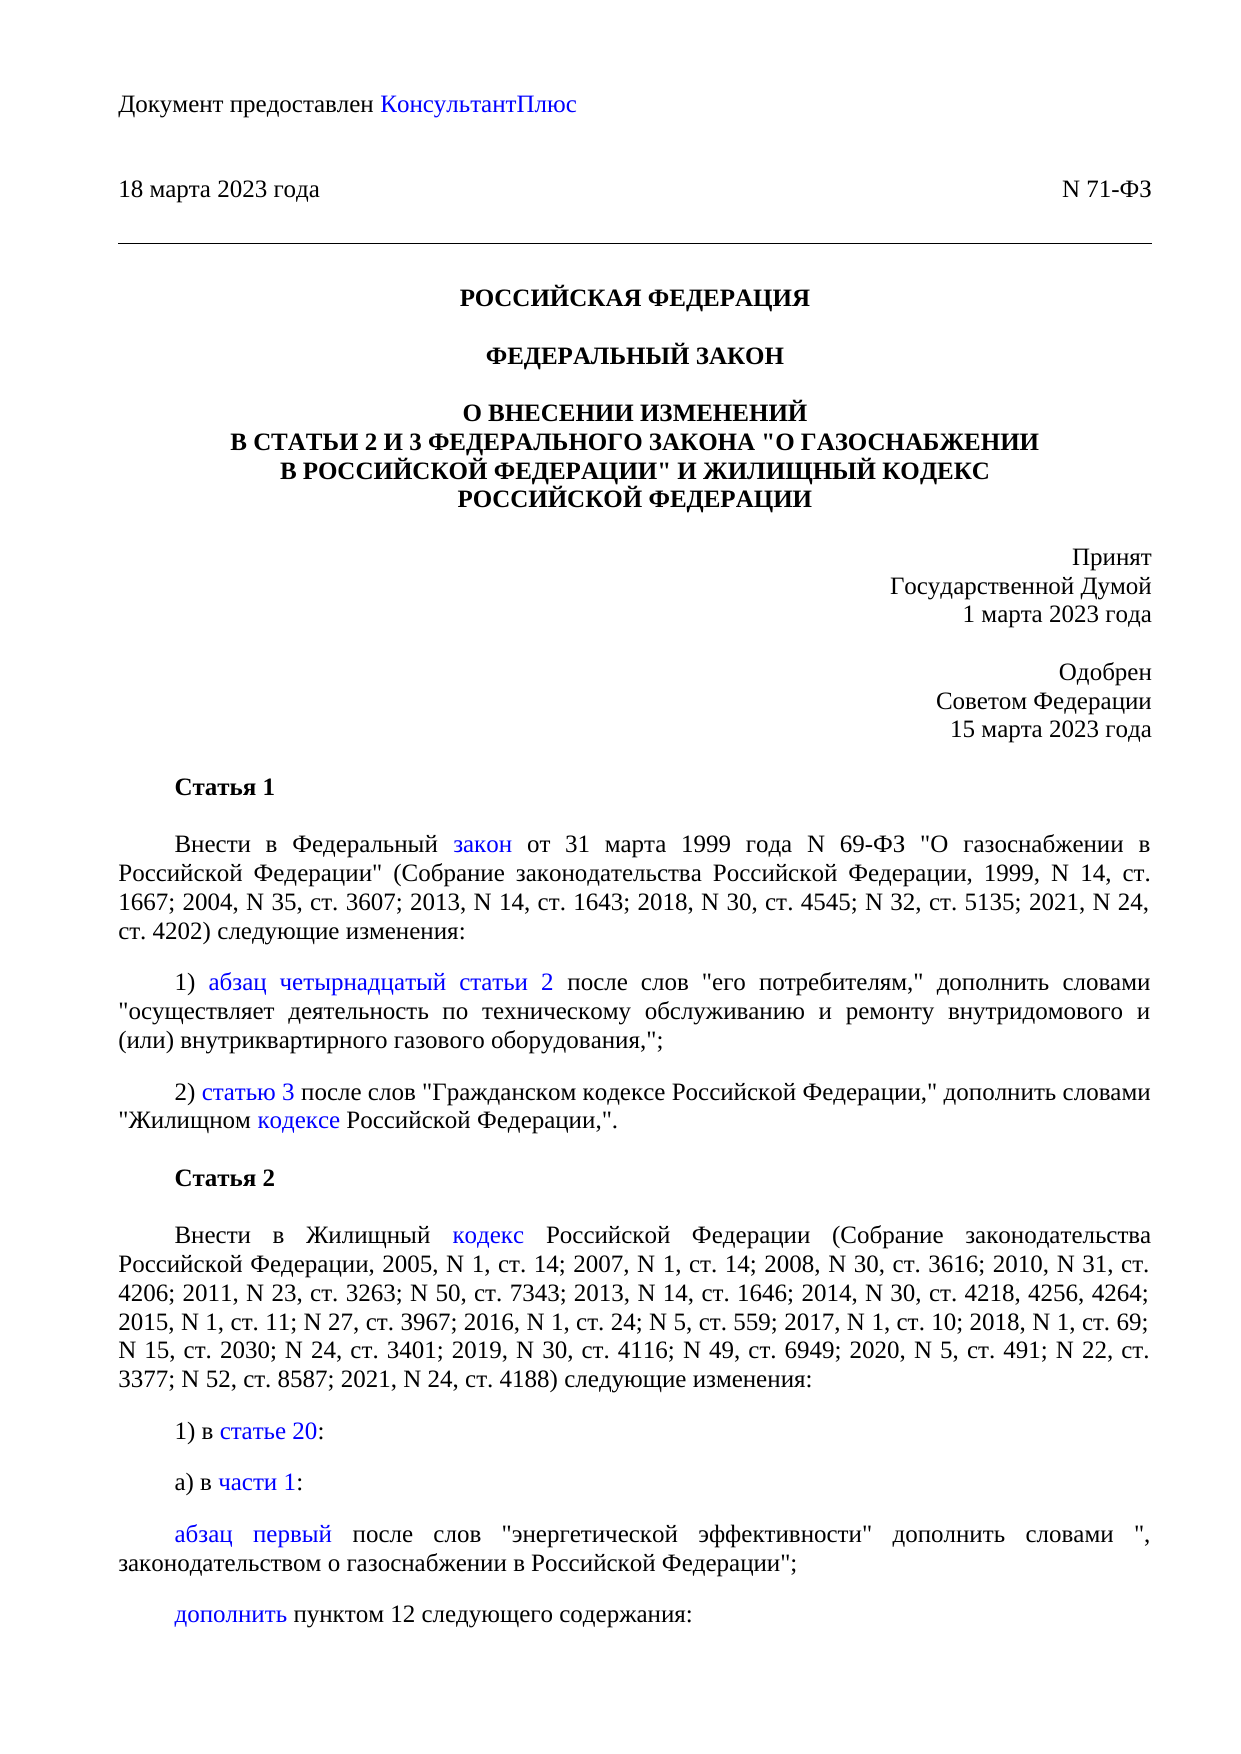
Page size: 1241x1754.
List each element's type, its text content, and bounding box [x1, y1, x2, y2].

title РОССИЙСКОЙ ФЕДЕРАЦИИ [118, 484, 1152, 513]
title О ВНЕСЕНИИ ИЗМЕНЕНИЙ [118, 398, 1152, 427]
table_header N 71-ФЗ [635, 175, 1152, 203]
title Статья 2 [118, 1163, 1152, 1192]
text 15 марта 2023 года [118, 714, 1152, 743]
text а) в части 1: [118, 1467, 1152, 1496]
title РОССИЙСКАЯ ФЕДЕРАЦИЯ [118, 283, 1152, 312]
text Принят [118, 542, 1152, 571]
text Внести в Федеральный закон от 31 марта 1999 года N 69-ФЗ "О газоснабжении в Российской Федерации" (Собрание законодательства Российской Федерации, 1999, N 14, ст. 1667; 2004, N 35, ст. 3607; 2013, N 14, ст. 1643; 2018, N 30, ст. 4545; N 32, ст. 5135; 2021, N 24, ст. 4202) следующие изменения: [118, 829, 1152, 944]
text 1 марта 2023 года [118, 599, 1152, 628]
text 1) абзац четырнадцатый статьи 2 после слов "его потребителям," дополнить словами "осуществляет деятельность по техническому обслуживанию и ремонту внутридомового и (или) внутриквартирного газового оборудования,"; [118, 967, 1152, 1054]
text дополнить пунктом 12 следующего содержания: [118, 1599, 1152, 1628]
text Советом Федерации [118, 686, 1152, 714]
title ФЕДЕРАЛЬНЫЙ ЗАКОН [118, 341, 1152, 369]
text 2) статью 3 после слов "Гражданском кодексе Российской Федерации," дополнить словами "Жилищном кодексе Российской Федерации,". [118, 1077, 1152, 1134]
text Внести в Жилищный кодекс Российской Федерации (Собрание законодательства Российской Федерации, 2005, N 1, ст. 14; 2007, N 1, ст. 14; 2008, N 30, ст. 3616; 2010, N 31, ст. 4206; 2011, N 23, ст. 3263; N 50, ст. 7343; 2013, N 14, ст. 1646; 2014, N 30, ст. 4218, 4256, 4264; 2015, N 1, ст. 11; N 27, ст. 3967; 2016, N 1, ст. 24; N 5, ст. 559; 2017, N 1, ст. 10; 2018, N 1, ст. 69; N 15, ст. 2030; N 24, ст. 3401; 2019, N 30, ст. 4116; N 49, ст. 6949; 2020, N 5, ст. 491; N 22, ст. 3377; N 52, ст. 8587; 2021, N 24, ст. 4188) следующие изменения: [118, 1220, 1152, 1393]
text абзац первый после слов "энергетической эффективности" дополнить словами ", законодательством о газоснабжении в Российской Федерации"; [118, 1519, 1152, 1577]
title Документ предоставлен КонсультантПлюс [118, 89, 1152, 146]
title В СТАТЬИ 2 И 3 ФЕДЕРАЛЬНОГО ЗАКОНА "О ГАЗОСНАБЖЕНИИ [118, 427, 1152, 456]
title Статья 1 [118, 772, 1152, 801]
text Государственной Думой [118, 571, 1152, 599]
table_header 18 марта 2023 года [118, 175, 635, 203]
title В РОССИЙСКОЙ ФЕДЕРАЦИИ" И ЖИЛИЩНЫЙ КОДЕКС [118, 456, 1152, 484]
text Одобрен [118, 657, 1152, 686]
text 1) в статье 20: [118, 1416, 1152, 1444]
